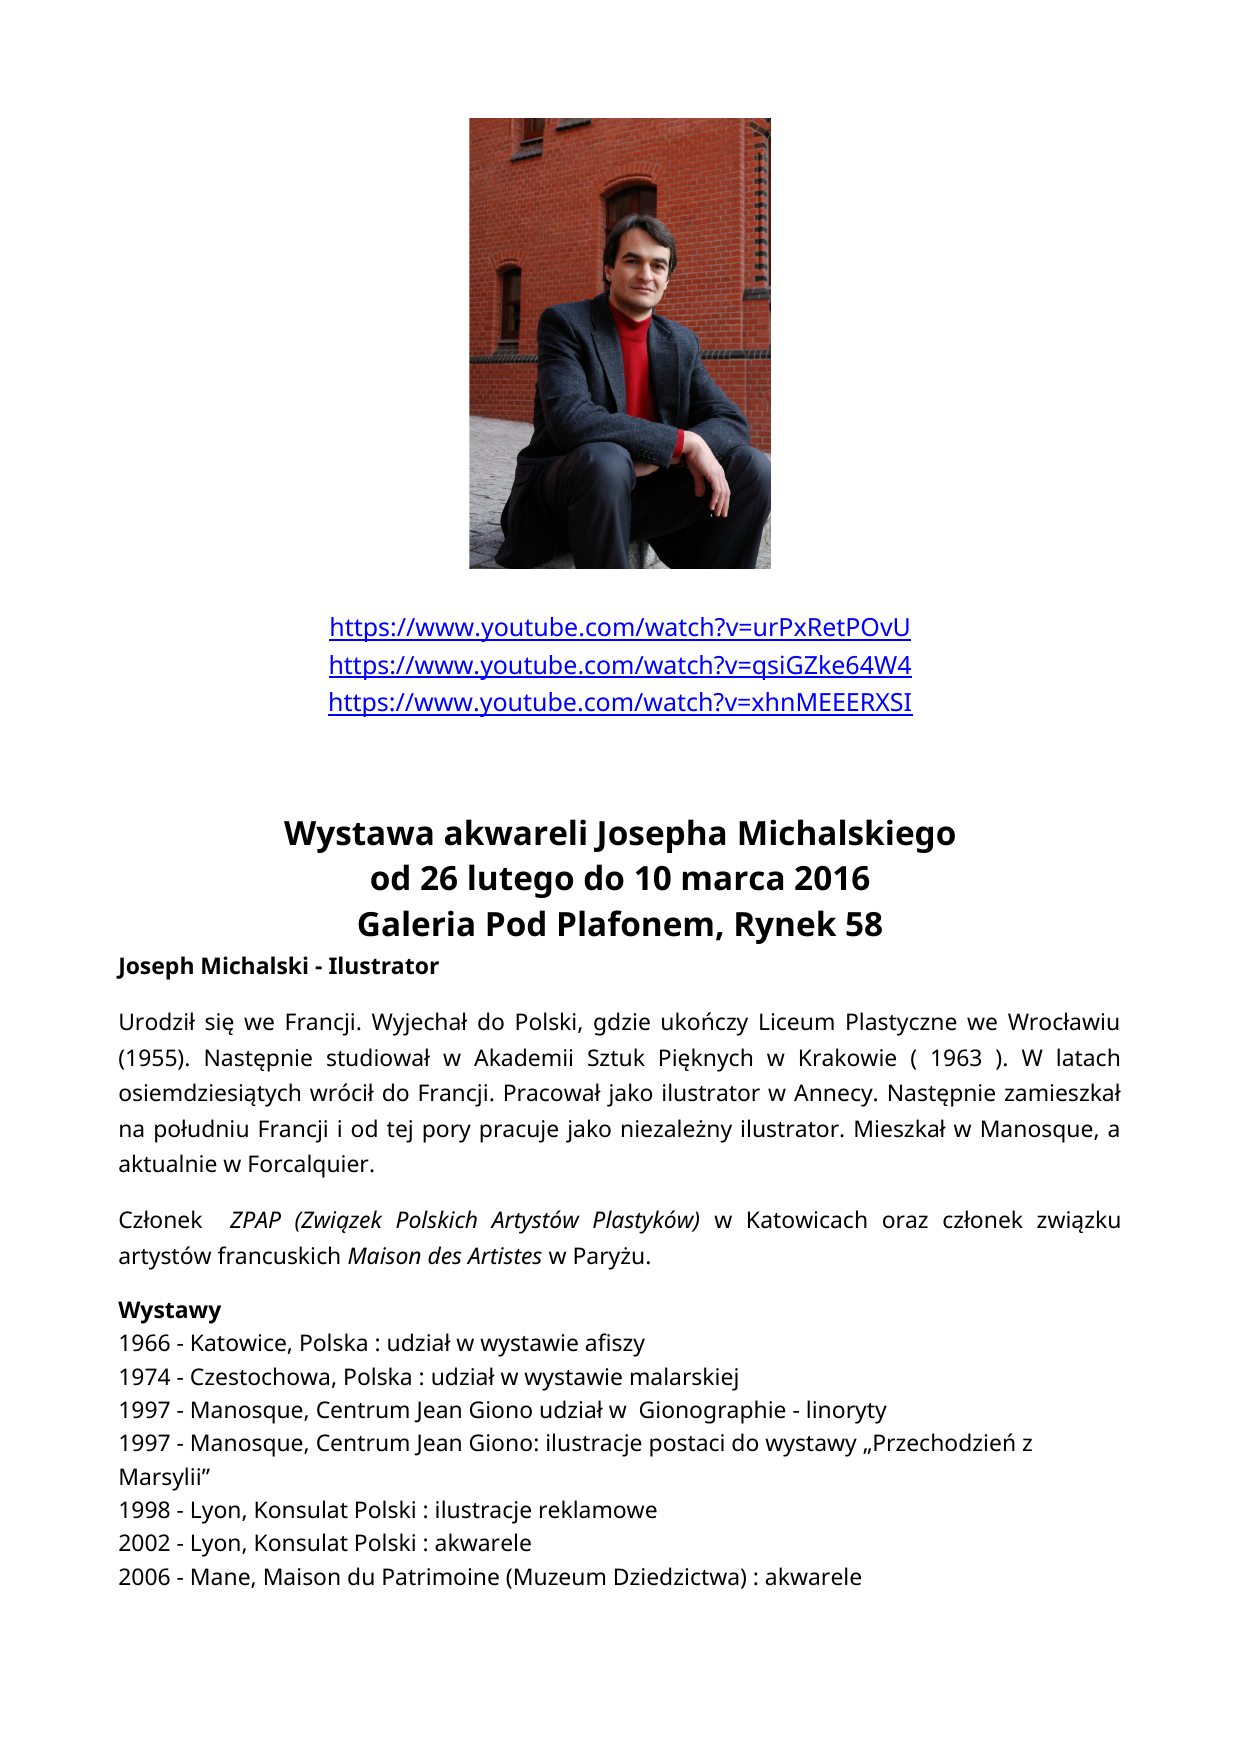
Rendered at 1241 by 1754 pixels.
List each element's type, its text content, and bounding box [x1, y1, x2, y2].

text Joseph Michalski - Ilustrator [118, 946, 1122, 981]
text 1998 - Lyon, Konsulat Polski : ilustracje reklamowe [118, 1492, 1122, 1525]
picture [469, 118, 771, 569]
text https://www.youtube.com/watch?v=qsiGZke64W4 [118, 644, 1122, 681]
text https://www.youtube.com/watch?v=xhnMEEERXSI [118, 681, 1122, 719]
text 1997 - Manosque, Centrum Jean Giono udział w Gionographie - linoryty [118, 1392, 1122, 1425]
text 1997 - Manosque, Centrum Jean Giono: ilustracje postaci do wystawy „Przechodzień z Marsylii” [118, 1425, 1122, 1492]
text Urodził się we Francji. Wyjechał do Polski, gdzie ukończy Liceum Plastyczne we Wrocławiu (1955). Następnie studiował w Akademii Sztuk Pięknych w Krakowie ( 1963 ). W latach osiemdziesiątych wrócił do Francji. Pracował jako ilustrator w Annecy. Następnie zamieszkał na południu Francji i od tej pory pracuje jako niezależny ilustrator. Mieszkał w Manosque, a aktualnie w Forcalquier. [118, 1002, 1122, 1179]
text 1974 - Czestochowa, Polska : udział w wystawie malarskiej [118, 1358, 1122, 1392]
text Wystawy [118, 1292, 1122, 1325]
text https://www.youtube.com/watch?v=urPxRetPOvU [118, 606, 1122, 644]
text Galeria Pod Plafonem, Rynek 58 [118, 901, 1122, 946]
text Wystawa akwareli Josepha Michalskiego [118, 810, 1122, 855]
text 2006 - Mane, Maison du Patrimoine (Muzeum Dziedzictwa) : akwarele [118, 1558, 1122, 1592]
text 1966 - Katowice, Polska : udział w wystawie afiszy [118, 1325, 1122, 1358]
text od 26 lutego do 10 marca 2016 [118, 855, 1122, 901]
text Członek ZPAP (Związek Polskich Artystów Plastyków) w Katowicach oraz członek związku artystów francuskich Maison des Artistes w Paryżu. [118, 1200, 1122, 1271]
text 2002 - Lyon, Konsulat Polski : akwarele [118, 1525, 1122, 1558]
